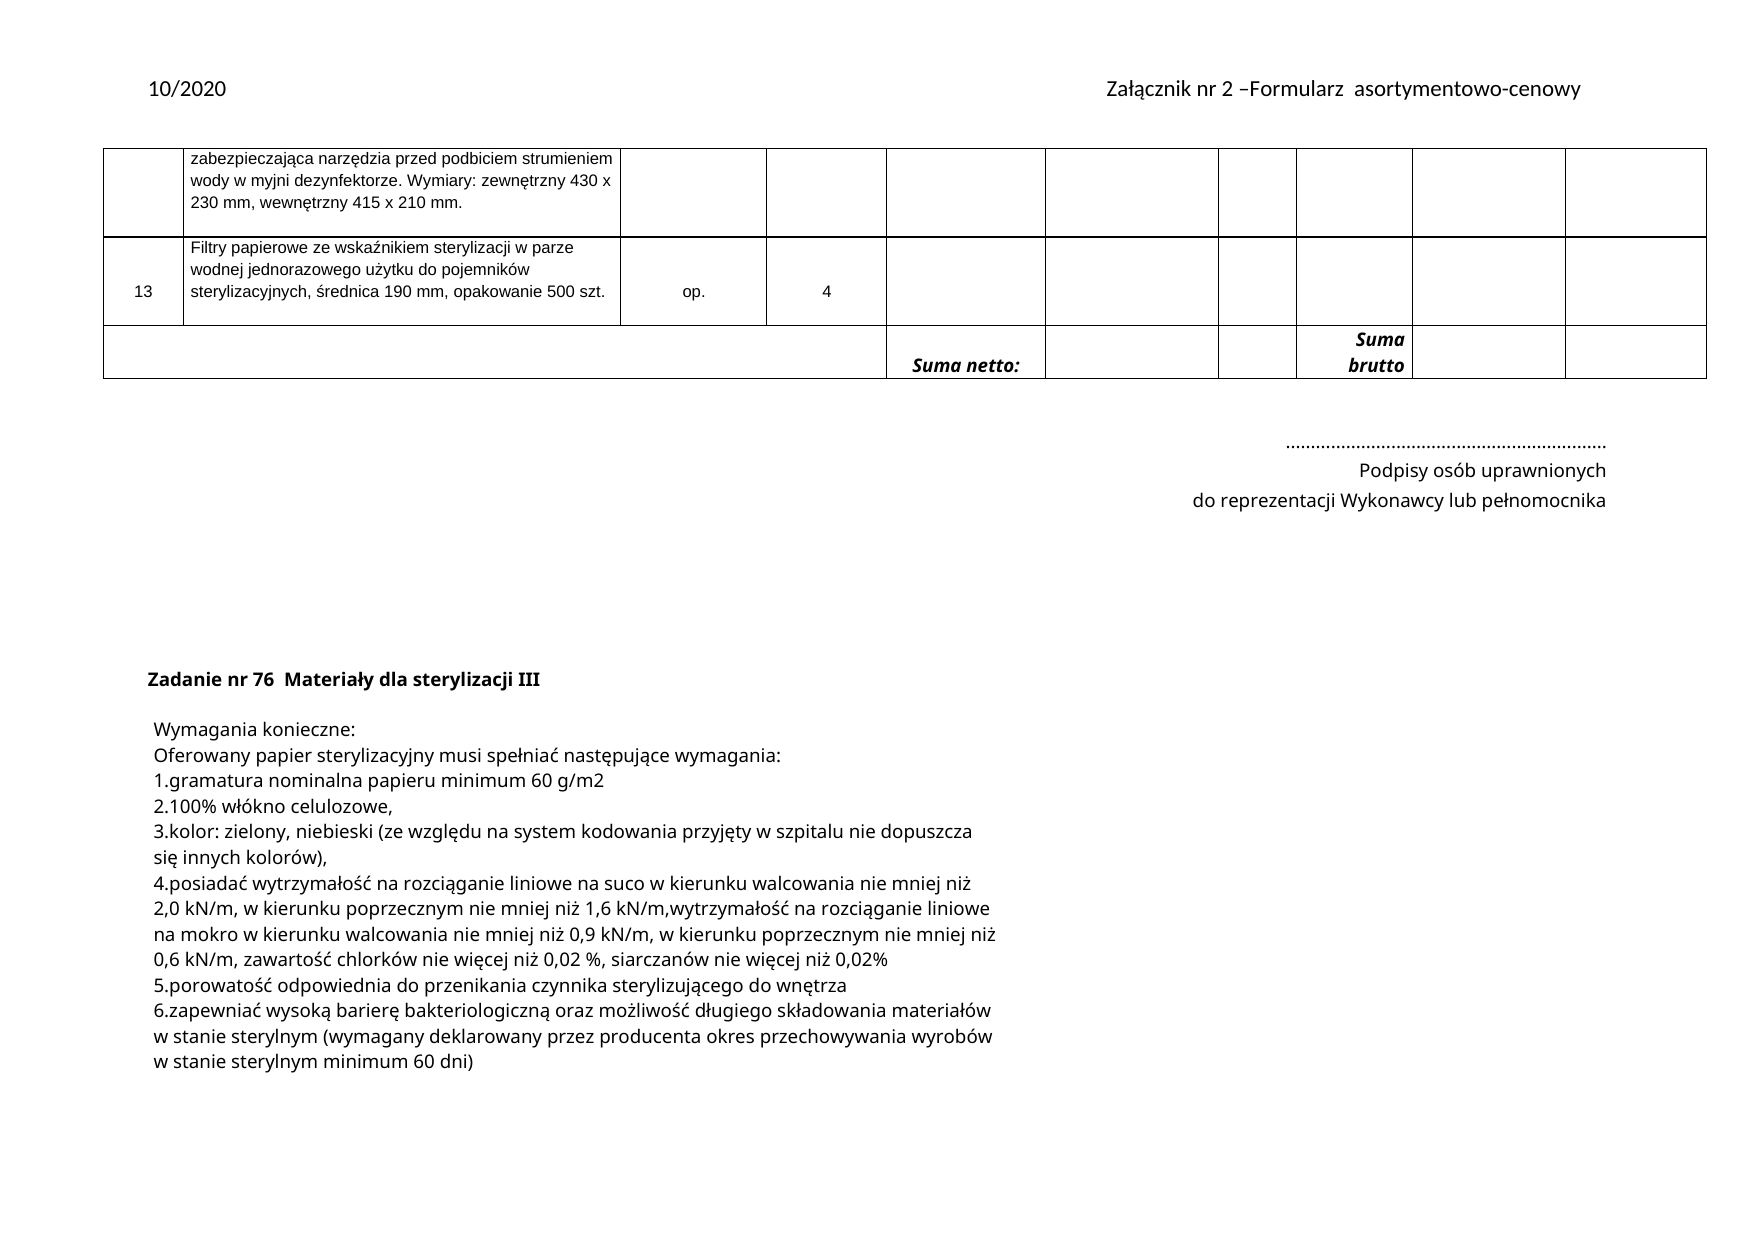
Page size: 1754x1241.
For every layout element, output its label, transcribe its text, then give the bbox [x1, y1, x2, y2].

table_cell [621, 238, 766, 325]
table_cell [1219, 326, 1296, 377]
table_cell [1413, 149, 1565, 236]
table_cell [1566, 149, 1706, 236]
text do reprezentacji Wykonawcy lub pełnomocnika [784, 487, 1606, 513]
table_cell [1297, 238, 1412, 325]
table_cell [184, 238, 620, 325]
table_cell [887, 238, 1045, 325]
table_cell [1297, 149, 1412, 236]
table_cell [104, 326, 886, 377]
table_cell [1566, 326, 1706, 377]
text Podpisy osób uprawnionych [811, 458, 1606, 483]
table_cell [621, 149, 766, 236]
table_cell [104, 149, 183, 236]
text ................................................................ [738, 428, 1606, 454]
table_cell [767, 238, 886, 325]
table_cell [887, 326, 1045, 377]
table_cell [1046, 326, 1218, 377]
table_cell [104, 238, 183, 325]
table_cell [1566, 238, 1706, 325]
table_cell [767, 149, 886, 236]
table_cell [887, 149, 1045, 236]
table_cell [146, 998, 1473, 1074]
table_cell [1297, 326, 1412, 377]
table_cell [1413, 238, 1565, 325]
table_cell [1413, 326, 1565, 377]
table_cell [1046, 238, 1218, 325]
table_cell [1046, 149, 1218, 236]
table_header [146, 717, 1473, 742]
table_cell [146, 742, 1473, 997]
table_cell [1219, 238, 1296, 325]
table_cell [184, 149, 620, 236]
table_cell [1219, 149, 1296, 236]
text Zadanie nr 76 Materiały dla sterylizacji III [148, 667, 1606, 692]
